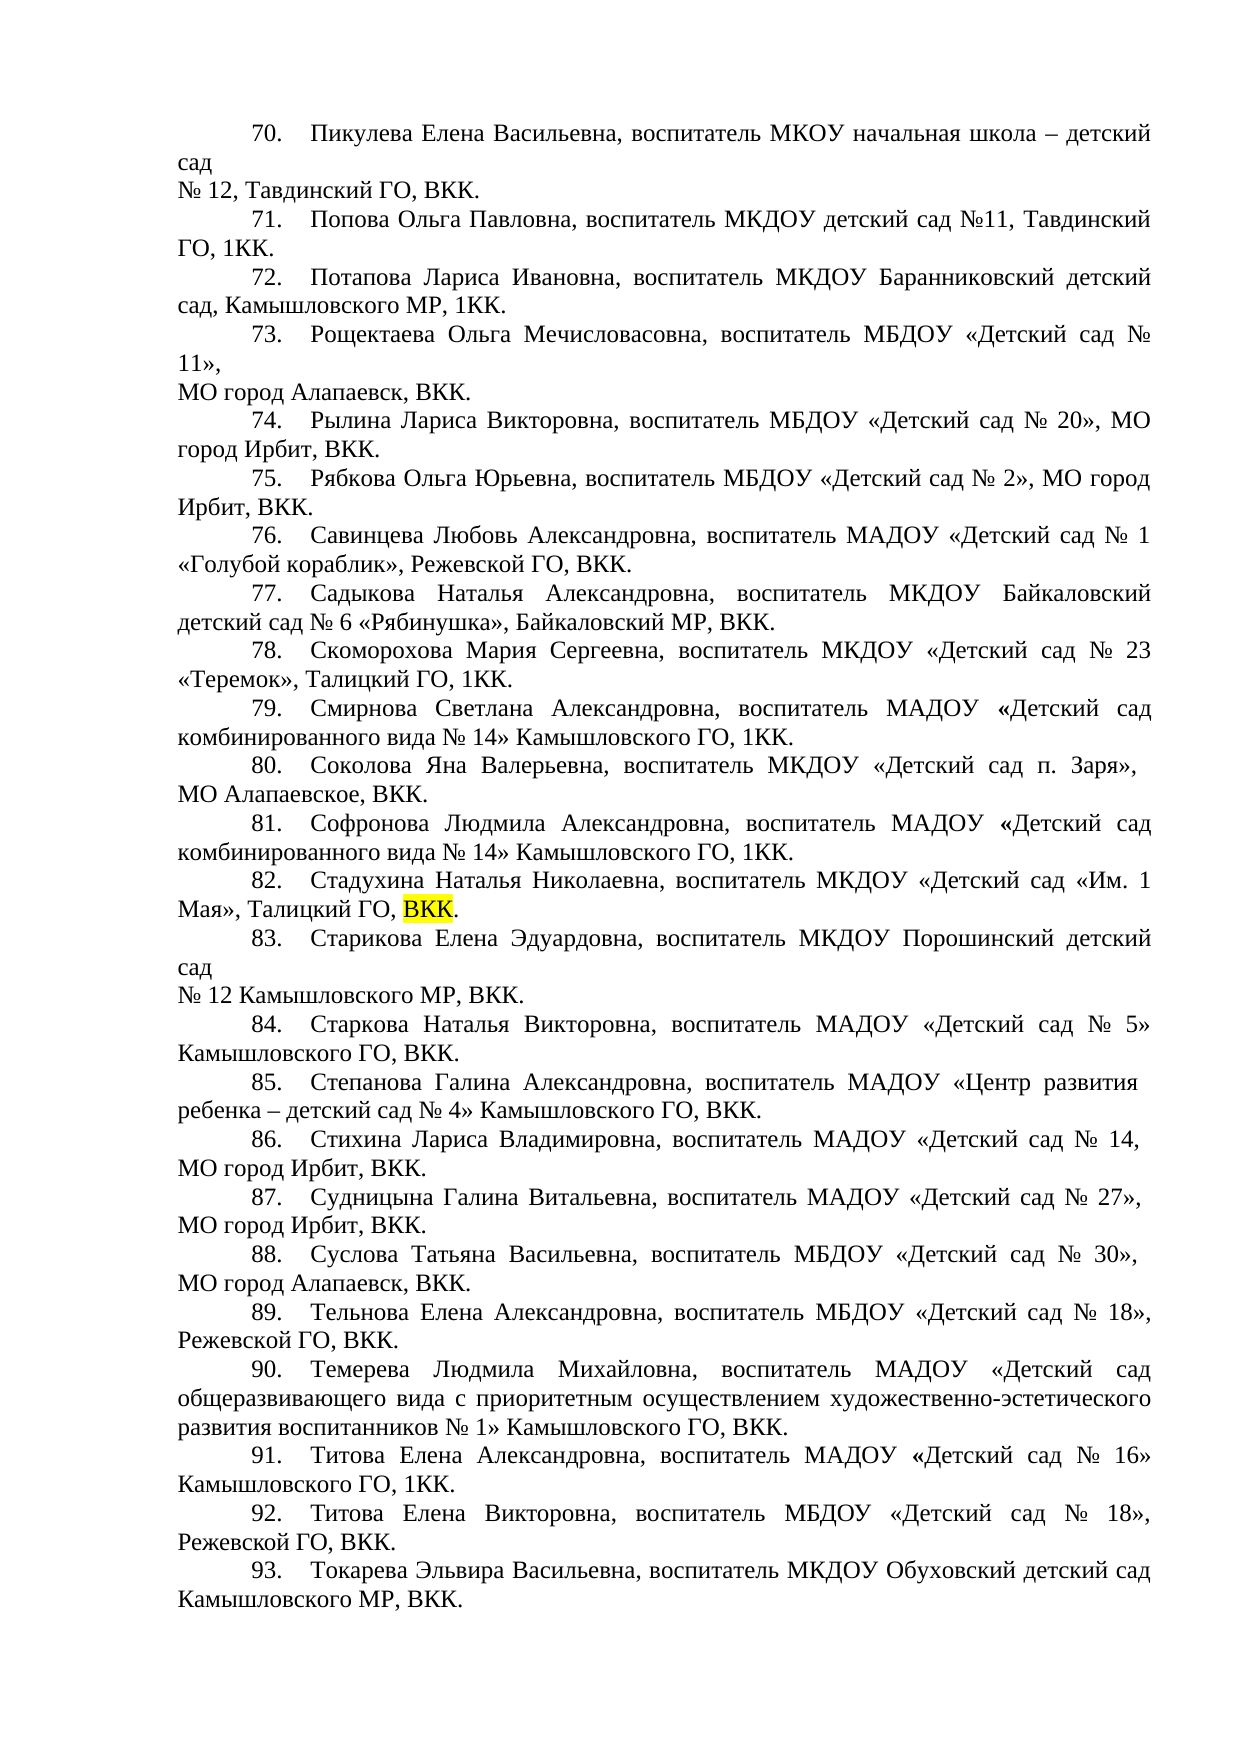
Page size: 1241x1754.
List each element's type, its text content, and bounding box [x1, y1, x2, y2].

list Стадухина Наталья Николаевна, воспитатель МКДОУ «Детский сад «Им. 1 Мая», Талицкий ГО, ВКК. [177, 866, 1152, 923]
list Потапова Лариса Ивановна, воспитатель МКДОУ Баранниковский детский сад, Камышловского МР, 1КК. [177, 262, 1152, 319]
list Суслова Татьяна Васильевна, воспитатель МБДОУ «Детский сад № 30», МО город Алапаевск, ВКК. [177, 1239, 1152, 1297]
list Савинцева Любовь Александровна, воспитатель МАДОУ «Детский сад № 1 «Голубой кораблик», Режевской ГО, ВКК. [177, 521, 1152, 578]
list Титова Елена Александровна, воспитатель МАДОУ «Детский сад № 16» Камышловского ГО, 1КК. [177, 1441, 1152, 1498]
list Соколова Яна Валерьевна, воспитатель МКДОУ «Детский сад п. Заря», МО Алапаевское, ВКК. [177, 751, 1152, 808]
list Титова Елена Викторовна, воспитатель МБДОУ «Детский сад № 18», Режевской ГО, ВКК. [177, 1498, 1152, 1556]
list Рощектаева Ольга Мечисловасовна, воспитатель МБДОУ «Детский сад № 11», МО город Алапаевск, ВКК. [177, 319, 1152, 406]
list Степанова Галина Александровна, воспитатель МАДОУ «Центр развития ребенка – детский сад № 4» Камышловского ГО, ВКК. [177, 1067, 1152, 1124]
list Тельнова Елена Александровна, воспитатель МБДОУ «Детский сад № 18», Режевской ГО, ВКК. [177, 1297, 1152, 1354]
list Судницына Галина Витальевна, воспитатель МАДОУ «Детский сад № 27», МО город Ирбит, ВКК. [177, 1182, 1152, 1239]
list Софронова Людмила Александровна, воспитатель МАДОУ «Детский сад комбинированного вида № 14» Камышловского ГО, 1КК. [177, 808, 1152, 866]
list Токарева Эльвира Васильевна, воспитатель МКДОУ Обуховский детский сад Камышловского МР, ВКК. [177, 1556, 1152, 1613]
list Попова Ольга Павловна, воспитатель МКДОУ детский сад №11, Тавдинский ГО, 1КК. [177, 204, 1152, 262]
list Смирнова Светлана Александровна, воспитатель МАДОУ «Детский сад комбинированного вида № 14» Камышловского ГО, 1КК. [177, 693, 1152, 751]
list Рябкова Ольга Юрьевна, воспитатель МБДОУ «Детский сад № 2», МО город Ирбит, ВКК. [177, 463, 1152, 521]
list Темерева Людмила Михайловна, воспитатель МАДОУ «Детский сад общеразвивающего вида с приоритетным осуществлением художественно-эстетического развития воспитанников № 1» Камышловского ГО, ВКК. [177, 1354, 1152, 1441]
list Старикова Елена Эдуардовна, воспитатель МКДОУ Порошинский детский сад № 12 Камышловского МР, ВКК. [177, 923, 1152, 1009]
list Стихина Лариса Владимировна, воспитатель МАДОУ «Детский сад № 14, МО город Ирбит, ВКК. [177, 1124, 1152, 1182]
list Рылина Лариса Викторовна, воспитатель МБДОУ «Детский сад № 20», МО город Ирбит, ВКК. [177, 406, 1152, 463]
list Садыкова Наталья Александровна, воспитатель МКДОУ Байкаловский детский сад № 6 «Рябинушка», Байкаловский МР, ВКК. [177, 578, 1152, 636]
list Скоморохова Мария Сергеевна, воспитатель МКДОУ «Детский сад № 23 «Теремок», Талицкий ГО, 1КК. [177, 636, 1152, 693]
list Пикулева Елена Васильевна, воспитатель МКОУ начальная школа – детский сад № 12, Тавдинский ГО, ВКК. [177, 118, 1152, 204]
list Старкова Наталья Викторовна, воспитатель МАДОУ «Детский сад № 5» Камышловского ГО, ВКК. [177, 1009, 1152, 1067]
